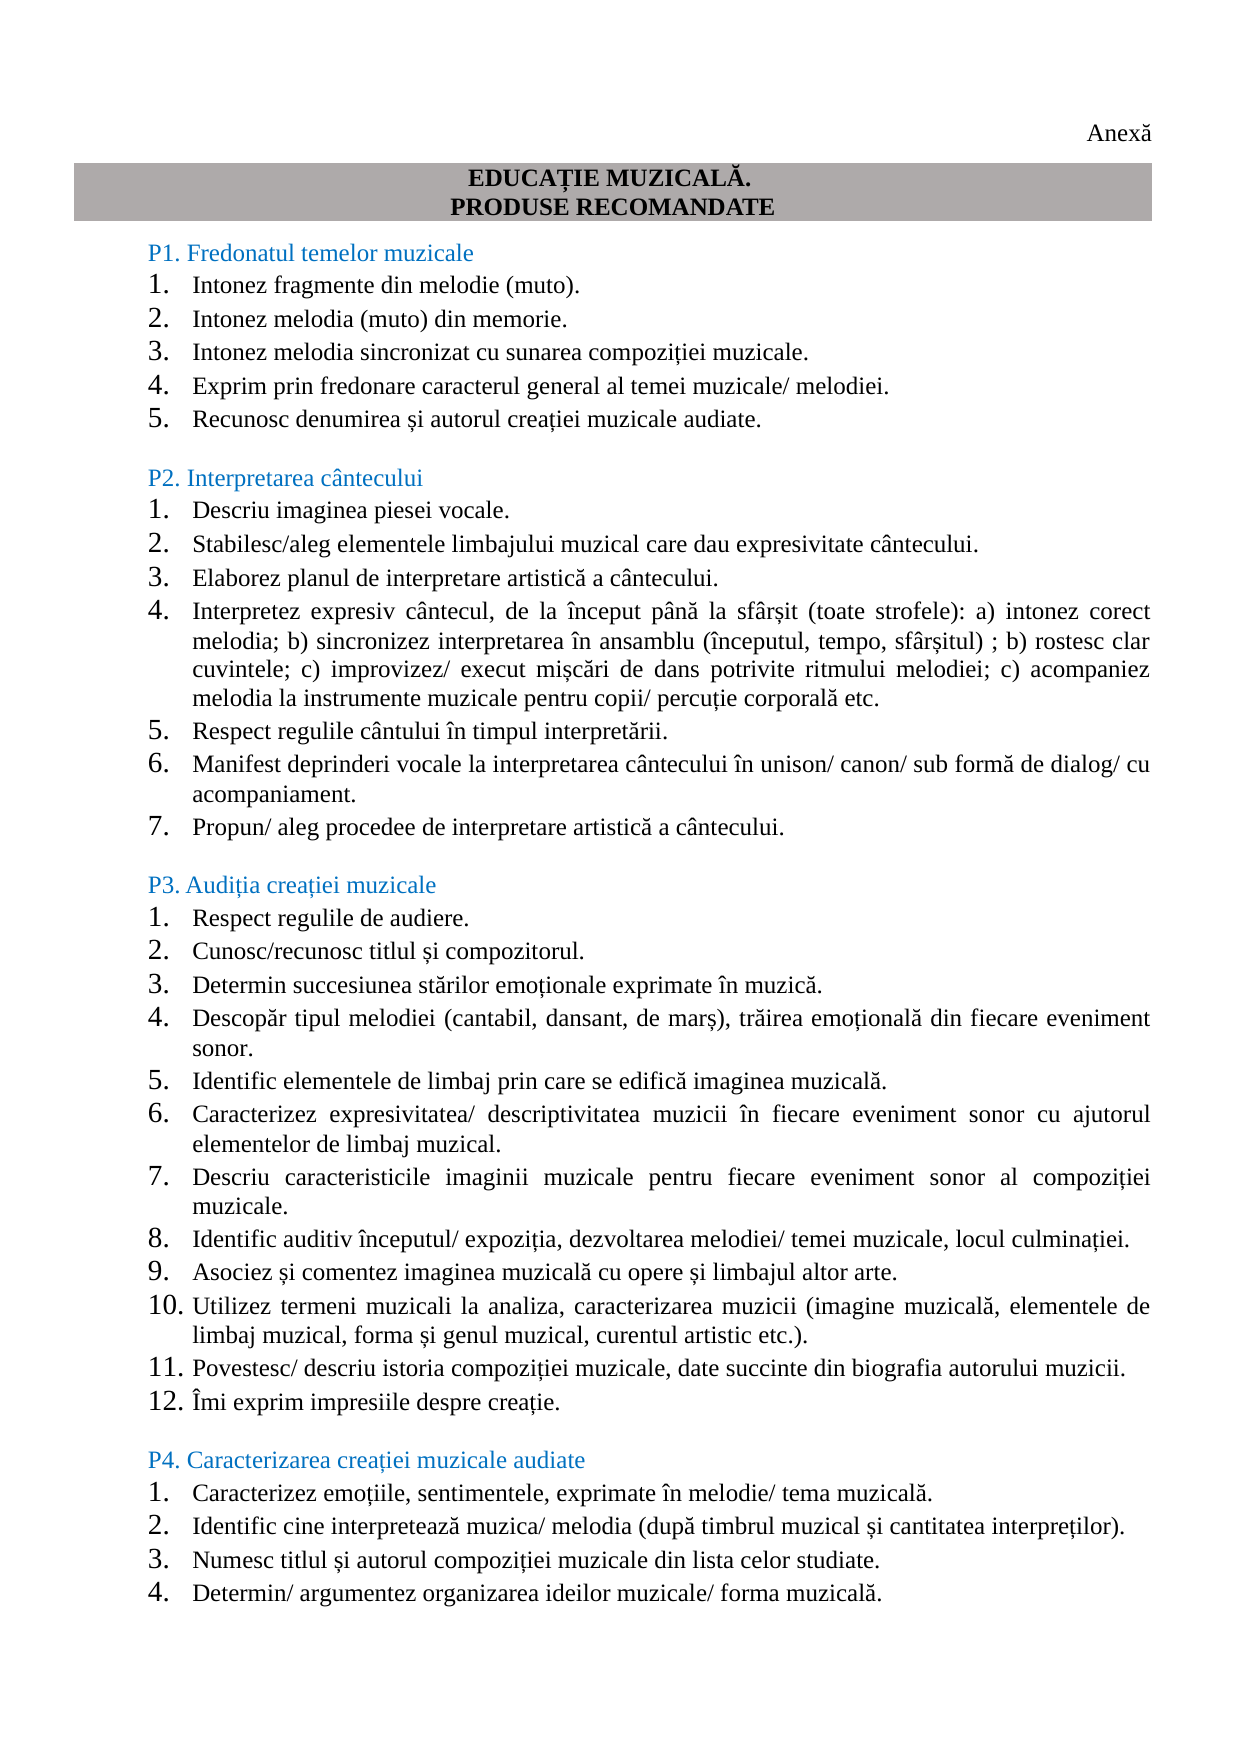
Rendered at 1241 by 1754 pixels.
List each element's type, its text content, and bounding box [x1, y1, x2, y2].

list Cunosc/recunosc titlul și compozitorul. [148, 932, 1152, 966]
list Numesc titlul și autorul compoziției muzicale din lista celor studiate. [148, 1541, 1152, 1574]
list Povestesc/ descriu istoria compoziției muzicale, date succinte din biografia autorului muzicii. [148, 1349, 1152, 1383]
list Îmi exprim impresiile despre creație. [148, 1383, 1152, 1416]
list Intonez melodia (muto) din memorie. [148, 300, 1152, 333]
text Anexă [74, 118, 1152, 147]
list Descriu caracteristicile imaginii muzicale pentru fiecare eveniment sonor al compoziției muzicale. [148, 1158, 1152, 1220]
list Caracterizez emoțiile, sentimentele, exprimate în melodie/ tema muzicală. [148, 1474, 1152, 1507]
list Descopăr tipul melodiei (cantabil, dansant, de marș), trăirea emoțională din fiecare eveniment sonor. [148, 999, 1152, 1062]
list Intonez fragmente din melodie (muto). [148, 266, 1152, 300]
text P2. Interpretarea cântecului [74, 463, 1152, 492]
list Descriu imaginea piesei vocale. [148, 492, 1152, 525]
list Identific cine interpretează muzica/ melodia (după timbrul muzical și cantitatea interpreților). [148, 1507, 1152, 1541]
list Caracterizez expresivitatea/ descriptivitatea muzicii în fiecare eveniment sonor cu ajutorul elementelor de limbaj muzical. [148, 1095, 1152, 1158]
list Stabilesc/aleg elementele limbajului muzical care dau expresivitate cântecului. [148, 525, 1152, 559]
list Utilizez termeni muzicali la analiza, caracterizarea muzicii (imagine muzicală, elementele de limbaj muzical, forma și genul muzical, curentul artistic etc.). [148, 1287, 1152, 1349]
text P4. Caracterizarea creației muzicale audiate [74, 1445, 1152, 1474]
list Exprim prin fredonare caracterul general al temei muzicale/ melodiei. [148, 367, 1152, 401]
list Respect regulile cântului în timpul interpretării. [148, 712, 1152, 746]
list Asociez și comentez imaginea muzicală cu opere și limbajul altor arte. [148, 1253, 1152, 1287]
list Interpretez expresiv cântecul, de la început până la sfârșit (toate strofele): a) intonez corect melodia; b) sincronizez interpretarea în ansamblu (începutul, tempo, sfârșitul) ; b) rostesc clar cuvintele; c) improvizez/ execut mișcări de dans potrivite ritmului melodiei; c) acompaniez melodia la instrumente muzicale pentru copii/ percuție corporală etc. [148, 592, 1152, 712]
list Recunosc denumirea și autorul creației muzicale audiate. [148, 401, 1152, 434]
list Manifest deprinderi vocale la interpretarea cântecului în unison/ canon/ sub formă de dialog/ cu acompaniament. [148, 746, 1152, 808]
text P1. Fredonatul temelor muzicale [74, 238, 1152, 266]
list Intonez melodia sincronizat cu sunarea compoziției muzicale. [148, 333, 1152, 367]
list Elaborez planul de interpretare artistică a cântecului. [148, 559, 1152, 592]
list Identific auditiv începutul/ expoziția, dezvoltarea melodiei/ temei muzicale, locul culminației. [148, 1220, 1152, 1253]
list Identific elementele de limbaj prin care se edifică imaginea muzicală. [148, 1062, 1152, 1095]
list Determin/ argumentez organizarea ideilor muzicale/ forma muzicală. [148, 1574, 1152, 1608]
text P3. Audiția creației muzicale [74, 870, 1152, 899]
text EDUCAȚIE MUZICALĂ. PRODUSE RECOMANDATE [74, 163, 1152, 221]
list Propun/ aleg procedee de interpretare artistică a cântecului. [148, 808, 1152, 841]
list Respect regulile de audiere. [148, 899, 1152, 932]
list Determin succesiunea stărilor emoționale exprimate în muzică. [148, 966, 1152, 999]
